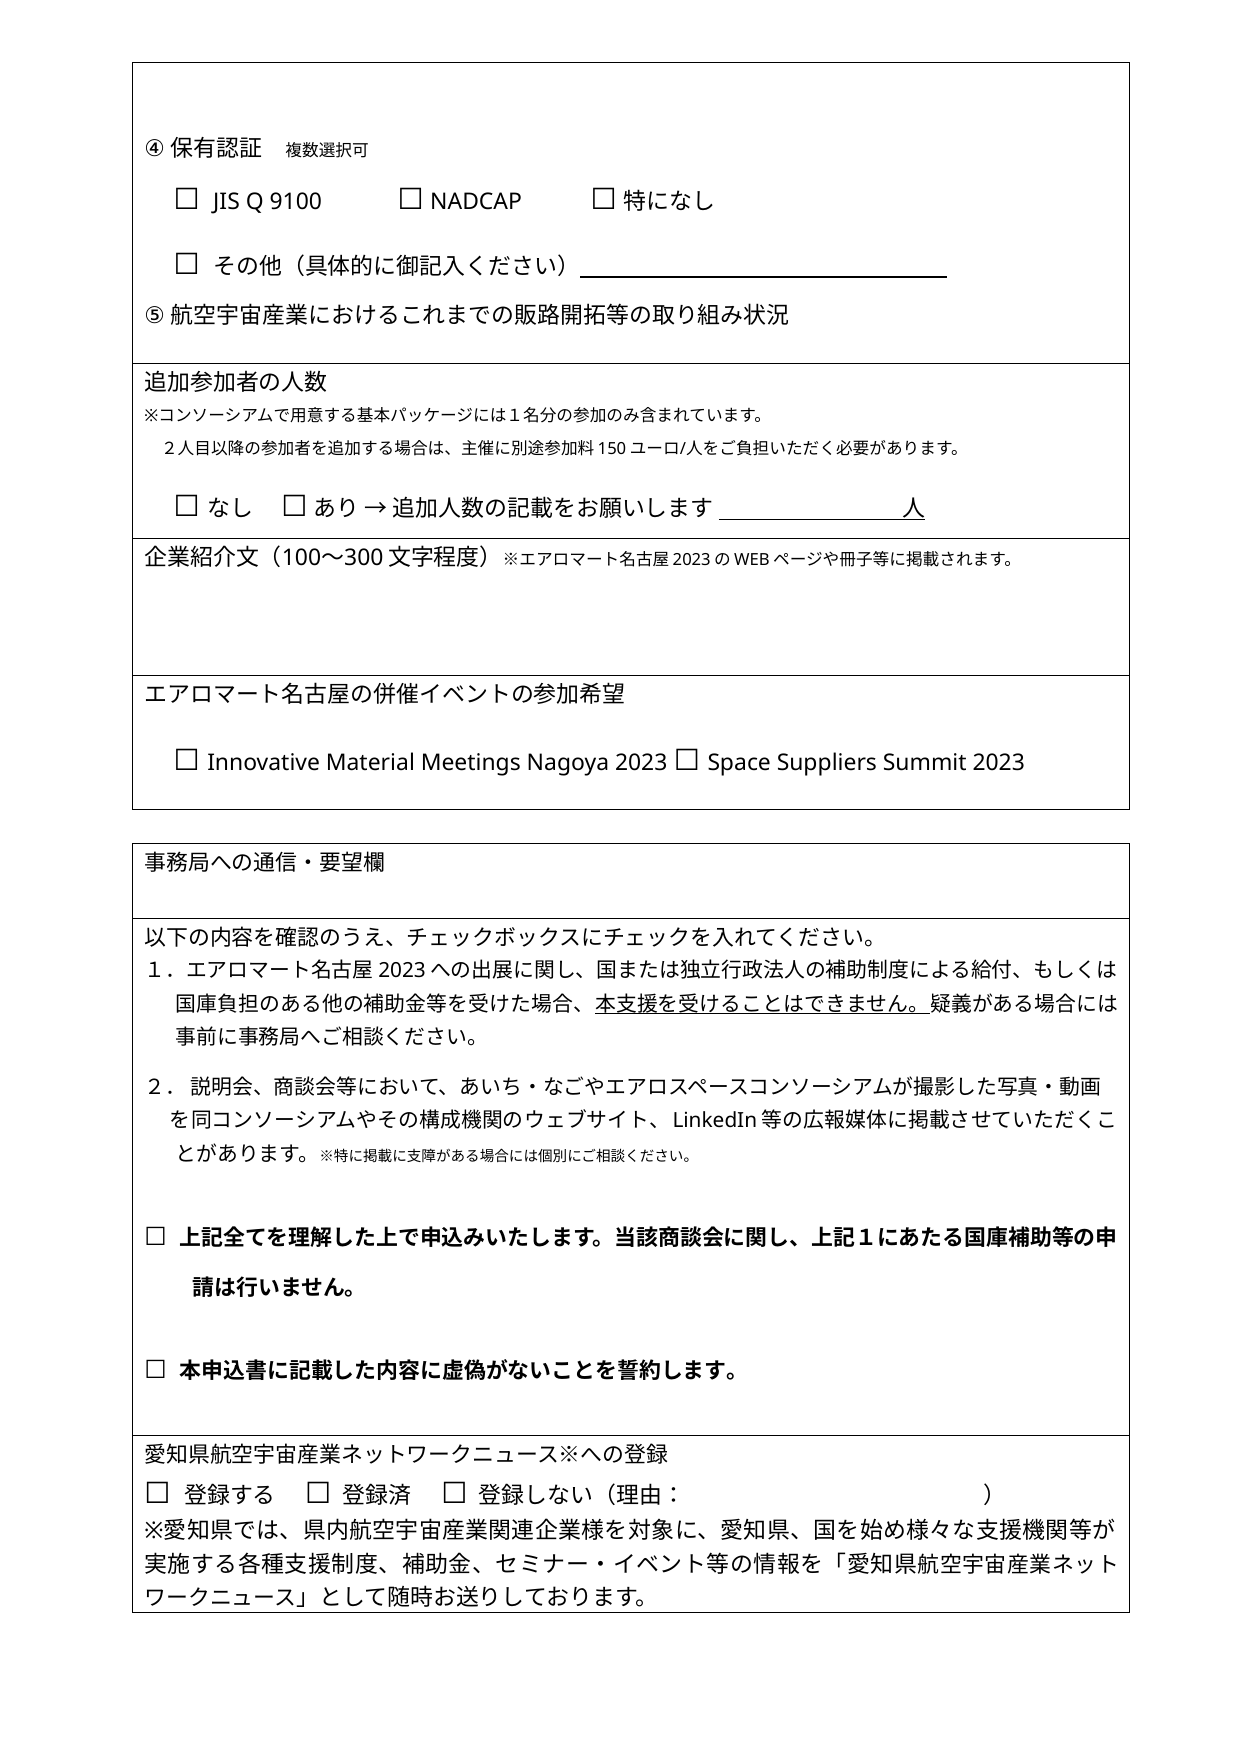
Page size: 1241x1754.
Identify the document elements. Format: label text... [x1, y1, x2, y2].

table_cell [133, 63, 1129, 363]
table_cell 以下の内容を確認のうえ、チェックボックスにチェックを入れてください。 １．エアロマート名古屋2023への出展に関し、国または独立行政法人の補助制度による給付、もしくは国庫負担のある他の補助金等を受けた場合、本支援を受けることはできません。疑義がある場合には事前に事務局へご相談ください。 ２． 説明会、商談会等において、あいち・なごやエアロスペースコンソーシアムが撮影した写真・動画 を同コンソーシアムやその構成機関のウェブサイト、LinkedIn等の広報媒体に掲載させていただくことがあります。※特に掲載に支障がある場合には個別にご相談ください。 上記全てを理解した上で申込みいたします。当該商談会に関し、上記１にあたる国庫補助等の申請は行いません。 本申込書に記載した内容に虚偽がないことを誓約します。 [133, 919, 1129, 1435]
table_cell 企業紹介文（100～300文字程度）※エアロマート名古屋2023のWEBページや冊子等に掲載されます。 [133, 539, 1129, 674]
table_cell 愛知県航空宇宙産業ネットワークニュース※への登録 登録する 登録済 登録しない（理由： ） ※愛知県では、県内航空宇宙産業関連企業様を対象に、愛知県、国を始め様々な支援機関等が実施する各種支援制度、補助金、セミナー・イベント等の情報を「愛知県航空宇宙産業ネットワークニュース」として随時お送りしております。 [133, 1436, 1129, 1612]
table_cell エアロマート名古屋の併催イベントの参加希望 Innovative Material Meetings Nagoya 2023 Space Suppliers Summit 2023 [133, 676, 1129, 809]
table_cell 追加参加者の人数 ※コンソーシアムで用意する基本パッケージには１名分の参加のみ含まれています。 ２人目以降の参加者を追加する場合は、主催に別途参加料150ユーロ/人をご負担いただく必要があります。 なし あり → 追加人数の記載をお願いします 人 [133, 364, 1129, 538]
table_header 事務局への通信・要望欄 [133, 844, 1129, 918]
